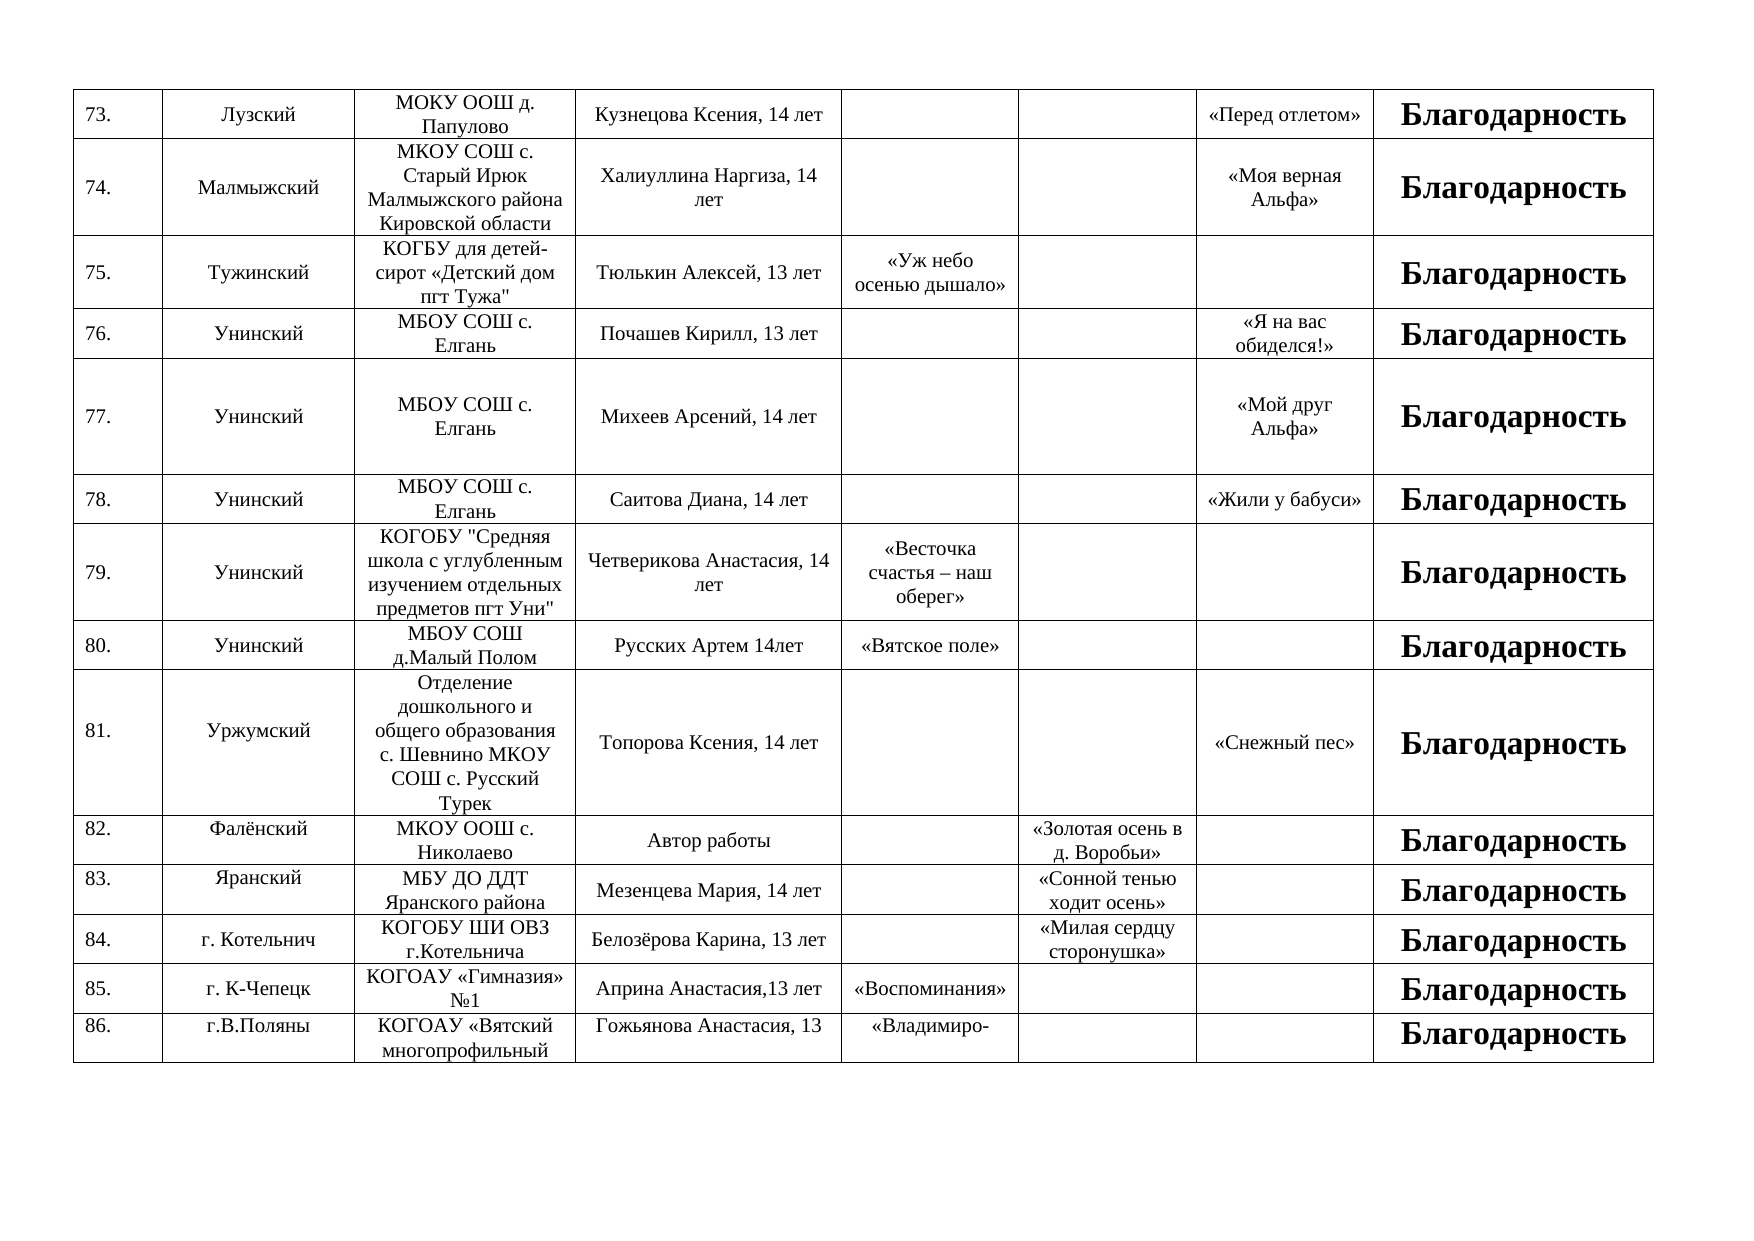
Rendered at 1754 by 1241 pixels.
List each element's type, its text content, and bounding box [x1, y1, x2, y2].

table_cell «Уж небо осенью дышало» [842, 236, 1018, 308]
table_cell «Воспоминания» [842, 964, 1018, 1012]
table_cell Тюлькин Алексей, 13 лет [576, 236, 841, 308]
table_cell Благодарность [1374, 964, 1653, 1012]
table_cell МБОУ СОШ с. Елгань [355, 475, 575, 523]
table_cell Тужинский [163, 236, 354, 308]
table_cell «Моя верная Альфа» [1197, 139, 1373, 235]
table_cell Благодарность [1374, 524, 1653, 620]
table_cell [1019, 236, 1196, 308]
table_cell [842, 475, 1018, 523]
table_cell [1019, 964, 1196, 1012]
table_cell МКОУ СОШ с. Старый Ирюк Малмыжского района Кировской области [355, 139, 575, 235]
table_cell Халиуллина Наргиза, 14 лет [576, 139, 841, 235]
table_cell [842, 865, 1018, 914]
table_cell [1019, 670, 1196, 814]
table_cell МБУ ДО ДДТ Яранского района [355, 865, 575, 914]
table_cell Фалёнский [163, 816, 354, 864]
table_cell [1019, 1014, 1196, 1062]
table_cell [74, 865, 162, 914]
table_cell [74, 1014, 162, 1062]
table_cell [1197, 524, 1373, 620]
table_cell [355, 1014, 575, 1062]
table_cell Уржумский [163, 670, 354, 814]
table_cell «Перед отлетом» [1197, 90, 1373, 138]
table_cell «Жили у бабуси» [1197, 475, 1373, 523]
table_cell [1019, 359, 1196, 473]
table_cell [74, 524, 162, 620]
table_cell [1197, 915, 1373, 963]
table_cell [842, 309, 1018, 357]
table_cell Кузнецова Ксения, 14 лет [576, 90, 841, 138]
table_cell Благодарность [1374, 621, 1653, 669]
table_cell Белозёрова Карина, 13 лет [576, 915, 841, 963]
table_cell [74, 475, 162, 523]
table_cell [842, 1014, 1018, 1062]
table_cell Благодарность [1374, 139, 1653, 235]
table_cell Унинский [163, 475, 354, 523]
table_cell Благодарность [1374, 1014, 1653, 1062]
table_cell Унинский [163, 309, 354, 357]
table_cell Михеев Арсений, 14 лет [576, 359, 841, 473]
table_cell [74, 915, 162, 963]
table_cell Почашев Кирилл, 13 лет [576, 309, 841, 357]
table_cell Благодарность [1374, 865, 1653, 914]
table_cell [842, 359, 1018, 473]
table_cell [74, 816, 162, 864]
table_cell КОГБУ для детей-сирот «Детский дом пгт Тужа" [355, 236, 575, 308]
table_cell «Мой друг Альфа» [1197, 359, 1373, 473]
table_cell Унинский [163, 359, 354, 473]
table_cell [842, 670, 1018, 814]
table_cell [576, 1014, 841, 1062]
table_cell [1019, 524, 1196, 620]
table_cell КОГОБУ ШИ ОВЗ г.Котельнича [355, 915, 575, 963]
table_cell Малмыжский [163, 139, 354, 235]
table_cell Благодарность [1374, 670, 1653, 814]
table_cell Унинский [163, 524, 354, 620]
table_cell МБОУ СОШ с. Елгань [355, 359, 575, 473]
table_cell [1197, 621, 1373, 669]
table_cell [1197, 236, 1373, 308]
table_cell Лузский [163, 90, 354, 138]
table_cell «Весточка счастья – наш оберег» [842, 524, 1018, 620]
table_cell «Я на вас обиделся!» [1197, 309, 1373, 357]
table_cell [1019, 621, 1196, 669]
table_cell Топорова Ксения, 14 лет [576, 670, 841, 814]
table_cell [842, 915, 1018, 963]
table_cell [1197, 816, 1373, 864]
table_cell МОКУ ООШ д. Папулово [355, 90, 575, 138]
table_cell «Вятское поле» [842, 621, 1018, 669]
table_cell [1019, 309, 1196, 357]
table_cell Априна Анастасия,13 лет [576, 964, 841, 1012]
table_cell [842, 816, 1018, 864]
table_cell «Золотая осень в д. Воробьи» [1019, 816, 1196, 864]
table_cell [74, 621, 162, 669]
table_cell Автор работы [576, 816, 841, 864]
table_cell Отделение дошкольного и общего образования с. Шевнино МКОУ СОШ с. Русский Турек [355, 670, 575, 814]
table_cell КОГОАУ «Гимназия» №1 [355, 964, 575, 1012]
table_cell Четверикова Анастасия, 14 лет [576, 524, 841, 620]
table_cell КОГОБУ "Средняя школа с углубленным изучением отдельных предметов пгт Уни" [355, 524, 575, 620]
table_cell Благодарность [1374, 309, 1653, 357]
table_cell Русских Артем 14лет [576, 621, 841, 669]
table_cell МБОУ СОШ д.Малый Полом [355, 621, 575, 669]
table_cell [1197, 964, 1373, 1012]
table_cell «Милая сердцу сторонушка» [1019, 915, 1196, 963]
table_cell «Сонной тенью ходит осень» [1019, 865, 1196, 914]
table_cell [74, 670, 162, 814]
table_cell г. Котельнич [163, 915, 354, 963]
table_cell Благодарность [1374, 359, 1653, 473]
table_cell [74, 236, 162, 308]
table_cell Благодарность [1374, 236, 1653, 308]
table_cell [842, 90, 1018, 138]
table_cell Яранский [163, 865, 354, 914]
table_cell [74, 90, 162, 138]
table_cell [1197, 1014, 1373, 1062]
table_cell г. К-Чепецк [163, 964, 354, 1012]
table_cell «Снежный пес» [1197, 670, 1373, 814]
table_cell [74, 139, 162, 235]
table_cell Мезенцева Мария, 14 лет [576, 865, 841, 914]
table_cell Саитова Диана, 14 лет [576, 475, 841, 523]
table_cell [1019, 139, 1196, 235]
table_cell МКОУ ООШ с. Николаево [355, 816, 575, 864]
table_cell Унинский [163, 621, 354, 669]
table_cell [1019, 90, 1196, 138]
table_cell Благодарность [1374, 90, 1653, 138]
table_cell [74, 309, 162, 357]
table_cell МБОУ СОШ с. Елгань [355, 309, 575, 357]
table_cell [1197, 865, 1373, 914]
table_cell [74, 359, 162, 473]
table_cell Благодарность [1374, 816, 1653, 864]
table_cell [74, 964, 162, 1012]
table_cell Благодарность [1374, 475, 1653, 523]
table_cell [1019, 475, 1196, 523]
table_cell [842, 139, 1018, 235]
table_cell Благодарность [1374, 915, 1653, 963]
table_cell г.В.Поляны [163, 1014, 354, 1062]
